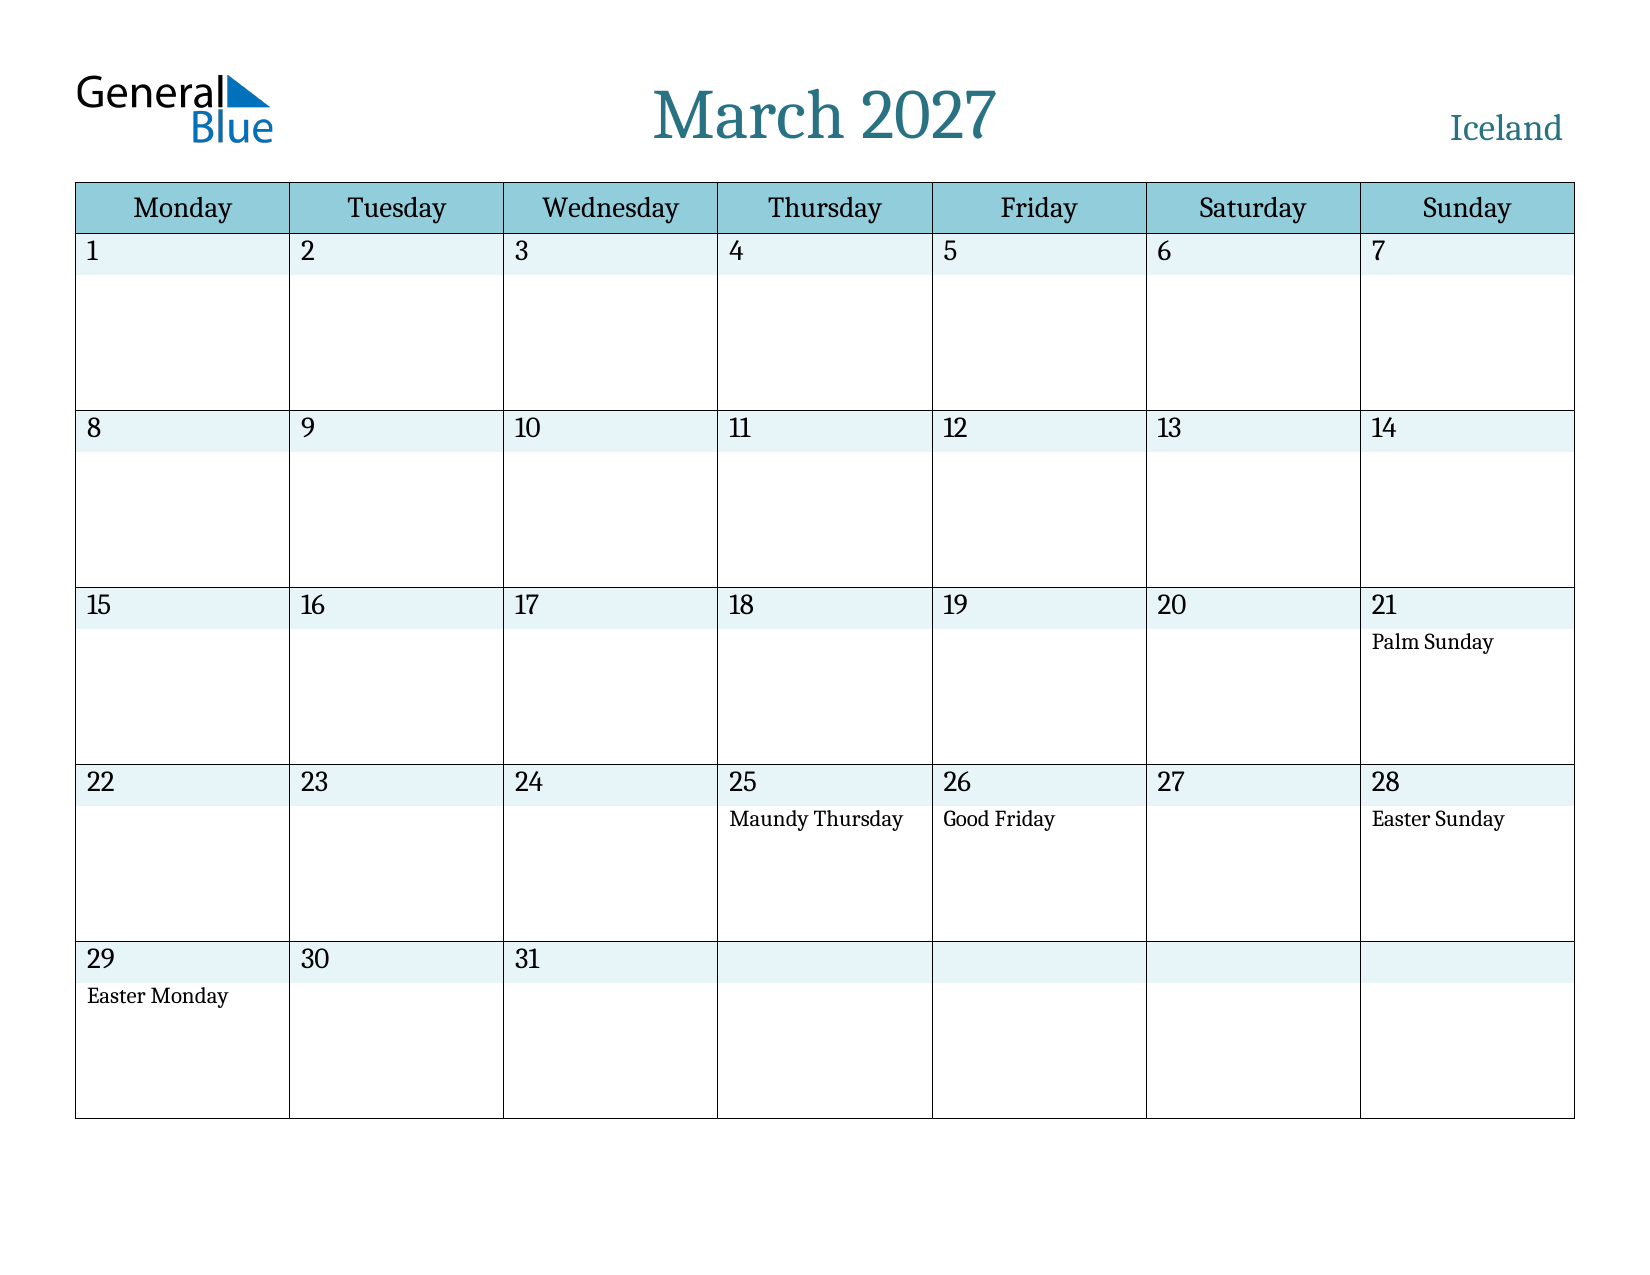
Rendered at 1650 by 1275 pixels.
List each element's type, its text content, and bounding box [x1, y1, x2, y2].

table_cell 25 [718, 765, 932, 806]
table_cell 22 [76, 765, 289, 806]
table_cell [290, 806, 503, 941]
table_cell Easter Sunday [1361, 806, 1574, 941]
table_cell Tuesday [290, 183, 503, 233]
table_cell [1147, 629, 1360, 764]
table_cell 24 [504, 765, 717, 806]
table_cell [504, 983, 717, 1118]
table_cell [290, 275, 503, 410]
table_cell [1361, 452, 1574, 587]
table_cell [718, 942, 932, 983]
table_cell Thursday [718, 183, 932, 233]
table_cell [1147, 452, 1360, 587]
table_cell 2 [290, 234, 503, 275]
table_cell 8 [76, 411, 289, 452]
table_cell [290, 983, 503, 1118]
table_cell [1361, 942, 1574, 983]
table_cell 6 [1147, 234, 1360, 275]
table_cell 11 [718, 411, 932, 452]
table_cell 13 [1147, 411, 1360, 452]
table_cell [718, 629, 932, 764]
table_cell [933, 452, 1146, 587]
table_cell 30 [290, 942, 503, 983]
table_cell Friday [933, 183, 1146, 233]
table_cell 15 [76, 588, 289, 629]
table_cell [1361, 983, 1574, 1118]
table_cell 29 [76, 942, 289, 983]
table_cell [504, 806, 717, 941]
table_cell [290, 452, 503, 587]
table_cell 7 [1361, 234, 1574, 275]
table_cell Wednesday [504, 183, 717, 233]
table_cell 5 [933, 234, 1146, 275]
table_cell 17 [504, 588, 717, 629]
table_cell 27 [1147, 765, 1360, 806]
table_cell [504, 275, 717, 410]
table_cell [1147, 806, 1360, 941]
table_cell [290, 629, 503, 764]
table_cell 16 [290, 588, 503, 629]
table_cell [933, 983, 1146, 1118]
table_header Iceland [1146, 75, 1574, 182]
table_cell [504, 452, 717, 587]
table_header [76, 75, 503, 182]
table_cell [1147, 275, 1360, 410]
table_cell [718, 452, 932, 587]
table_cell Saturday [1147, 183, 1360, 233]
table_cell [1147, 942, 1360, 983]
table_cell 18 [718, 588, 932, 629]
table_cell 9 [290, 411, 503, 452]
table_cell [933, 275, 1146, 410]
table_cell 12 [933, 411, 1146, 452]
table_cell Easter Monday [76, 983, 289, 1118]
table_cell [76, 806, 289, 941]
table_cell 31 [504, 942, 717, 983]
table_cell 26 [933, 765, 1146, 806]
table_cell [718, 983, 932, 1118]
table_cell 20 [1147, 588, 1360, 629]
picture [77, 75, 273, 143]
table_cell [1147, 983, 1360, 1118]
table_cell Monday [76, 183, 289, 233]
table_cell 28 [1361, 765, 1574, 806]
table_cell 4 [718, 234, 932, 275]
table_cell [1361, 275, 1574, 410]
table_cell Palm Sunday [1361, 629, 1574, 764]
table_cell [718, 275, 932, 410]
table_cell Maundy Thursday [718, 806, 932, 941]
table_cell [76, 629, 289, 764]
table_cell Sunday [1361, 183, 1574, 233]
table_cell 14 [1361, 411, 1574, 452]
table_cell 10 [504, 411, 717, 452]
table_cell 1 [76, 234, 289, 275]
table_cell [933, 942, 1146, 983]
table_cell Good Friday [933, 806, 1146, 941]
table_cell [76, 275, 289, 410]
table_header March 2027 [504, 75, 1146, 182]
table_cell 19 [933, 588, 1146, 629]
table_cell 21 [1361, 588, 1574, 629]
table_cell [76, 452, 289, 587]
table_cell [504, 629, 717, 764]
table_cell 3 [504, 234, 717, 275]
table_cell [933, 629, 1146, 764]
table_cell 23 [290, 765, 503, 806]
